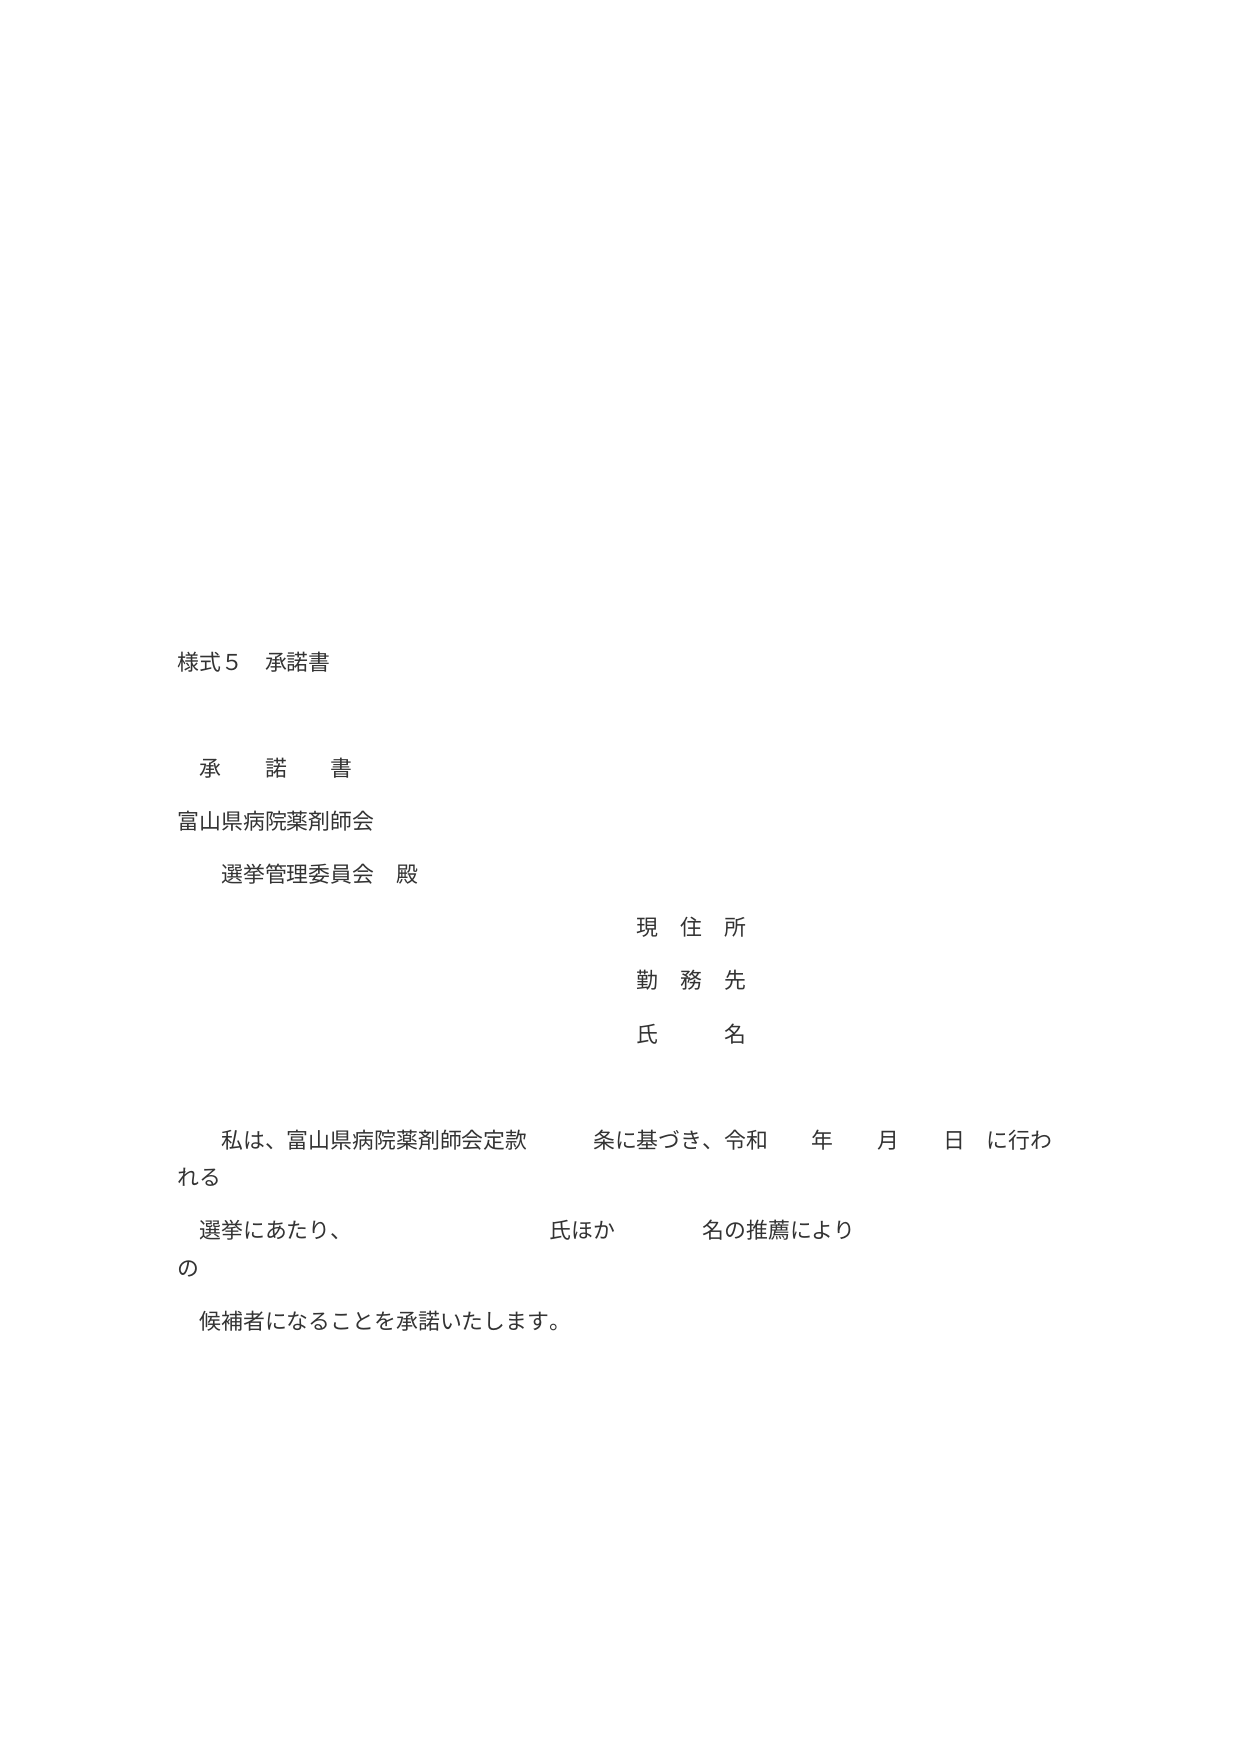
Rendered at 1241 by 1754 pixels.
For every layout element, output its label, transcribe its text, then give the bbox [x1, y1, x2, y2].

text 様式５ 承諾書 [177, 642, 1063, 679]
table_header 承 諾 書 富山県病院薬剤師会 選挙管理委員会 殿 現 住 所 勤 務 先 氏 名 私は、富山県病院薬剤師会定款 条に基づき、令和 年 月 日 に行われる 選挙にあたり、 氏ほか 名の推薦により の 候補者になることを承諾いたします。 [177, 695, 1063, 1514]
